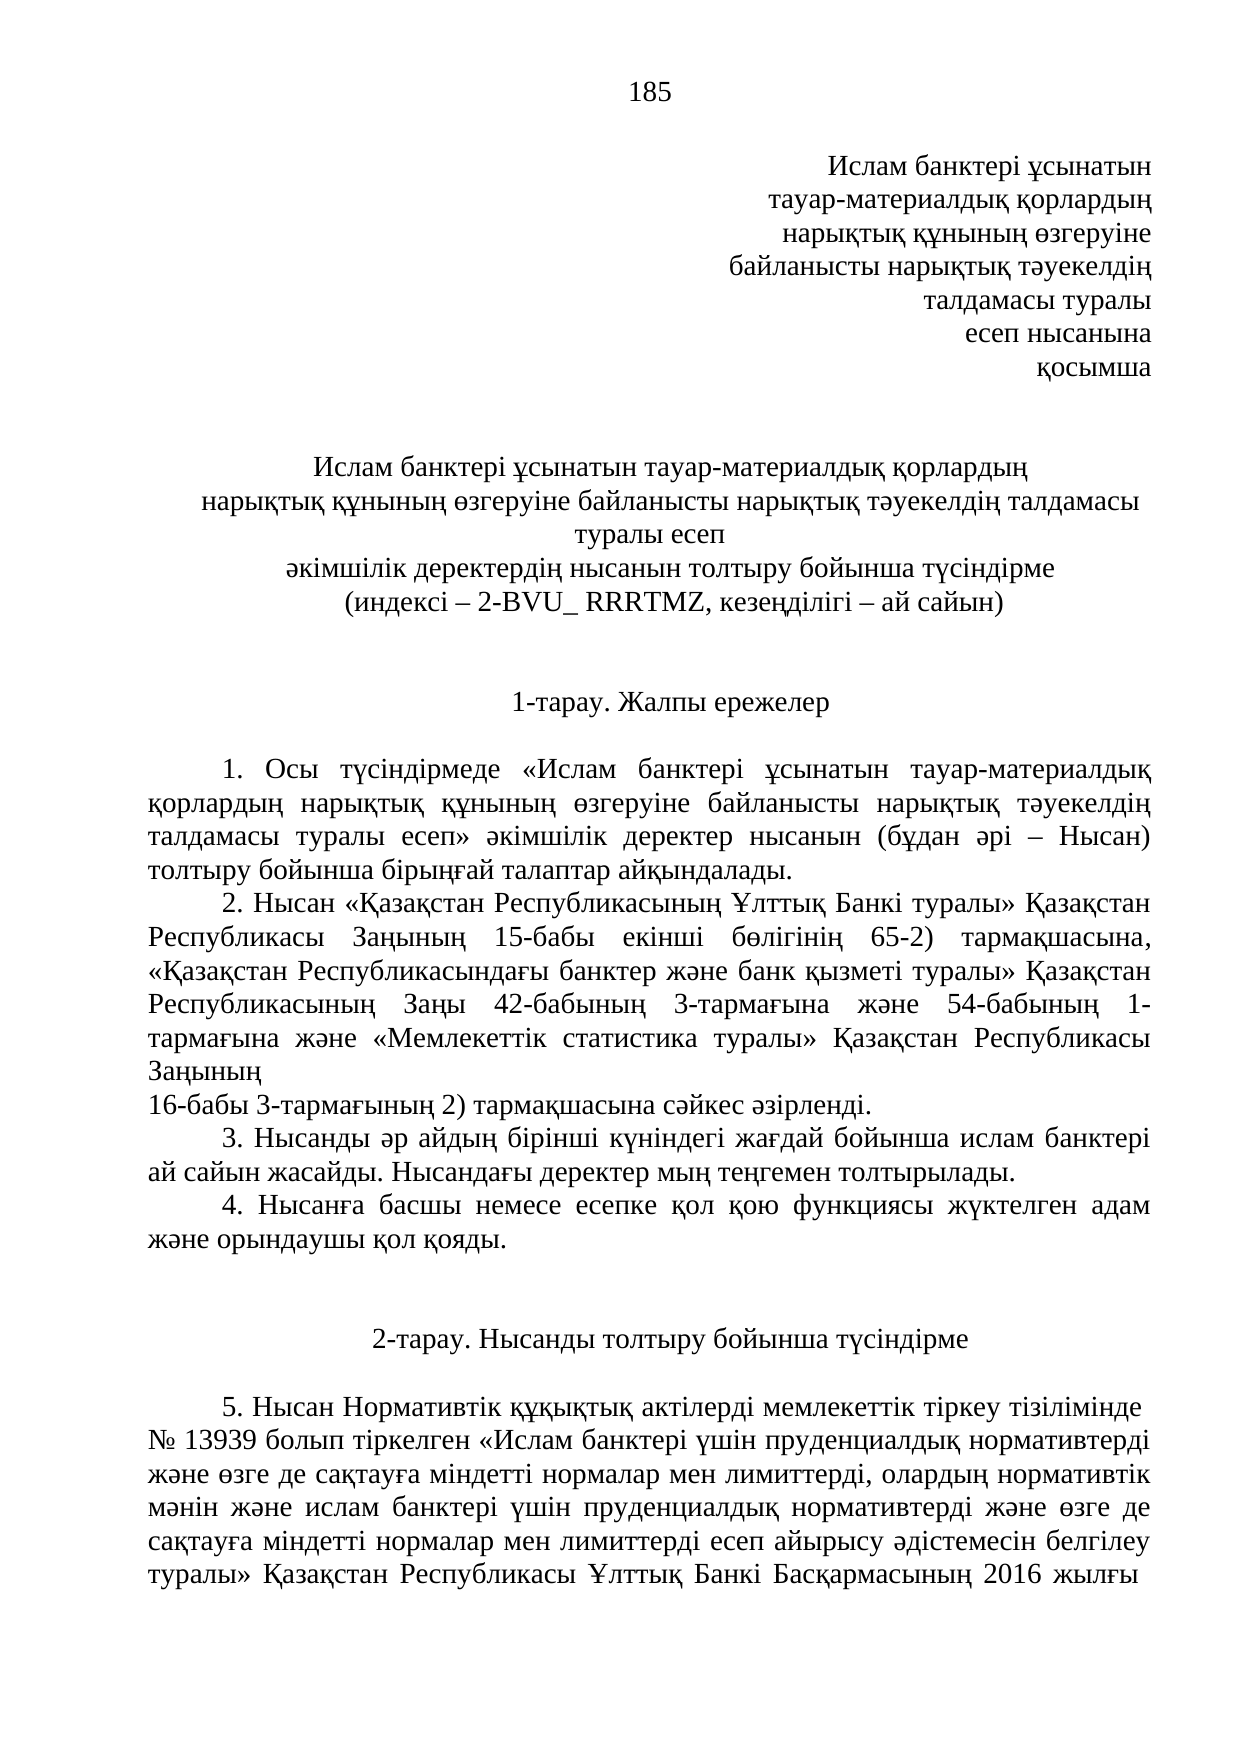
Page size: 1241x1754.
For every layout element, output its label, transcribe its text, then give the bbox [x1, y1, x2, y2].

text 4. Нысанға басшы немесе есепке қол қою функциясы жүктелген адам және орындаушы қол қояды. [148, 1187, 1152, 1254]
text 2. Нысан «Қазақстан Республикасының Ұлттық Банкі туралы» Қазақстан Республикасы Заңының 15-бабы екінші бөлігінің 65-2) тармақшасына, «Қазақстан Республикасындағы банктер және банк қызметі туралы» Қазақстан Республикасының Заңы 42-бабының 3-тармағына және 54-бабының 1-тармағына және «Мемлекеттік статистика туралы» Қазақстан Республикасы Заңының 16-бабы 3-тармағының 2) тармақшасына сәйкес әзірленді. [148, 886, 1152, 1120]
text Ислам банктері ұсынатын тауар-материалдық қорлардың [148, 449, 1152, 483]
text қосымша [148, 349, 1152, 382]
text 3. Нысанды әр айдың бірінші күніндегі жағдай бойынша ислам банктері ай сайын жасайды. Нысандағы деректер мың теңгемен толтырылады. [148, 1120, 1152, 1187]
text тауар-материалдық қорлардың [148, 181, 1152, 215]
text байланысты нарықтық тәуекелдің [148, 248, 1152, 282]
text әкімшілік деректердің нысанын толтыру бойынша түсіндірме [148, 550, 1152, 584]
text есеп нысанына [148, 315, 1152, 349]
text нарықтық құнының өзгеруіне [148, 215, 1152, 248]
text (индексі – 2-BVU_ RRRTMZ, кезеңділігі – ай сайын) [148, 584, 1152, 617]
text 2-тарау. Нысанды толтыру бойынша түсіндірме [148, 1322, 1152, 1355]
text Ислам банктері ұсынатын [148, 148, 1152, 181]
text 1. Осы түсіндірмеде «Ислам банктері ұсынатын тауар-материалдық қорлардың нарықтық құнының өзгеруіне байланысты нарықтық тәуекелдің талдамасы туралы есеп» әкімшілік деректер нысанын (бұдан әрі – Нысан) толтыру бойынша бірыңғай талаптар айқындалады. [148, 751, 1152, 886]
text талдамасы туралы [148, 282, 1152, 315]
text нарықтық құнының өзгеруіне байланысты нарықтық тәуекелдің талдамасы туралы есеп [148, 483, 1152, 550]
text 1-тарау. Жалпы ережелер [148, 684, 1152, 718]
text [148, 1389, 1152, 1590]
